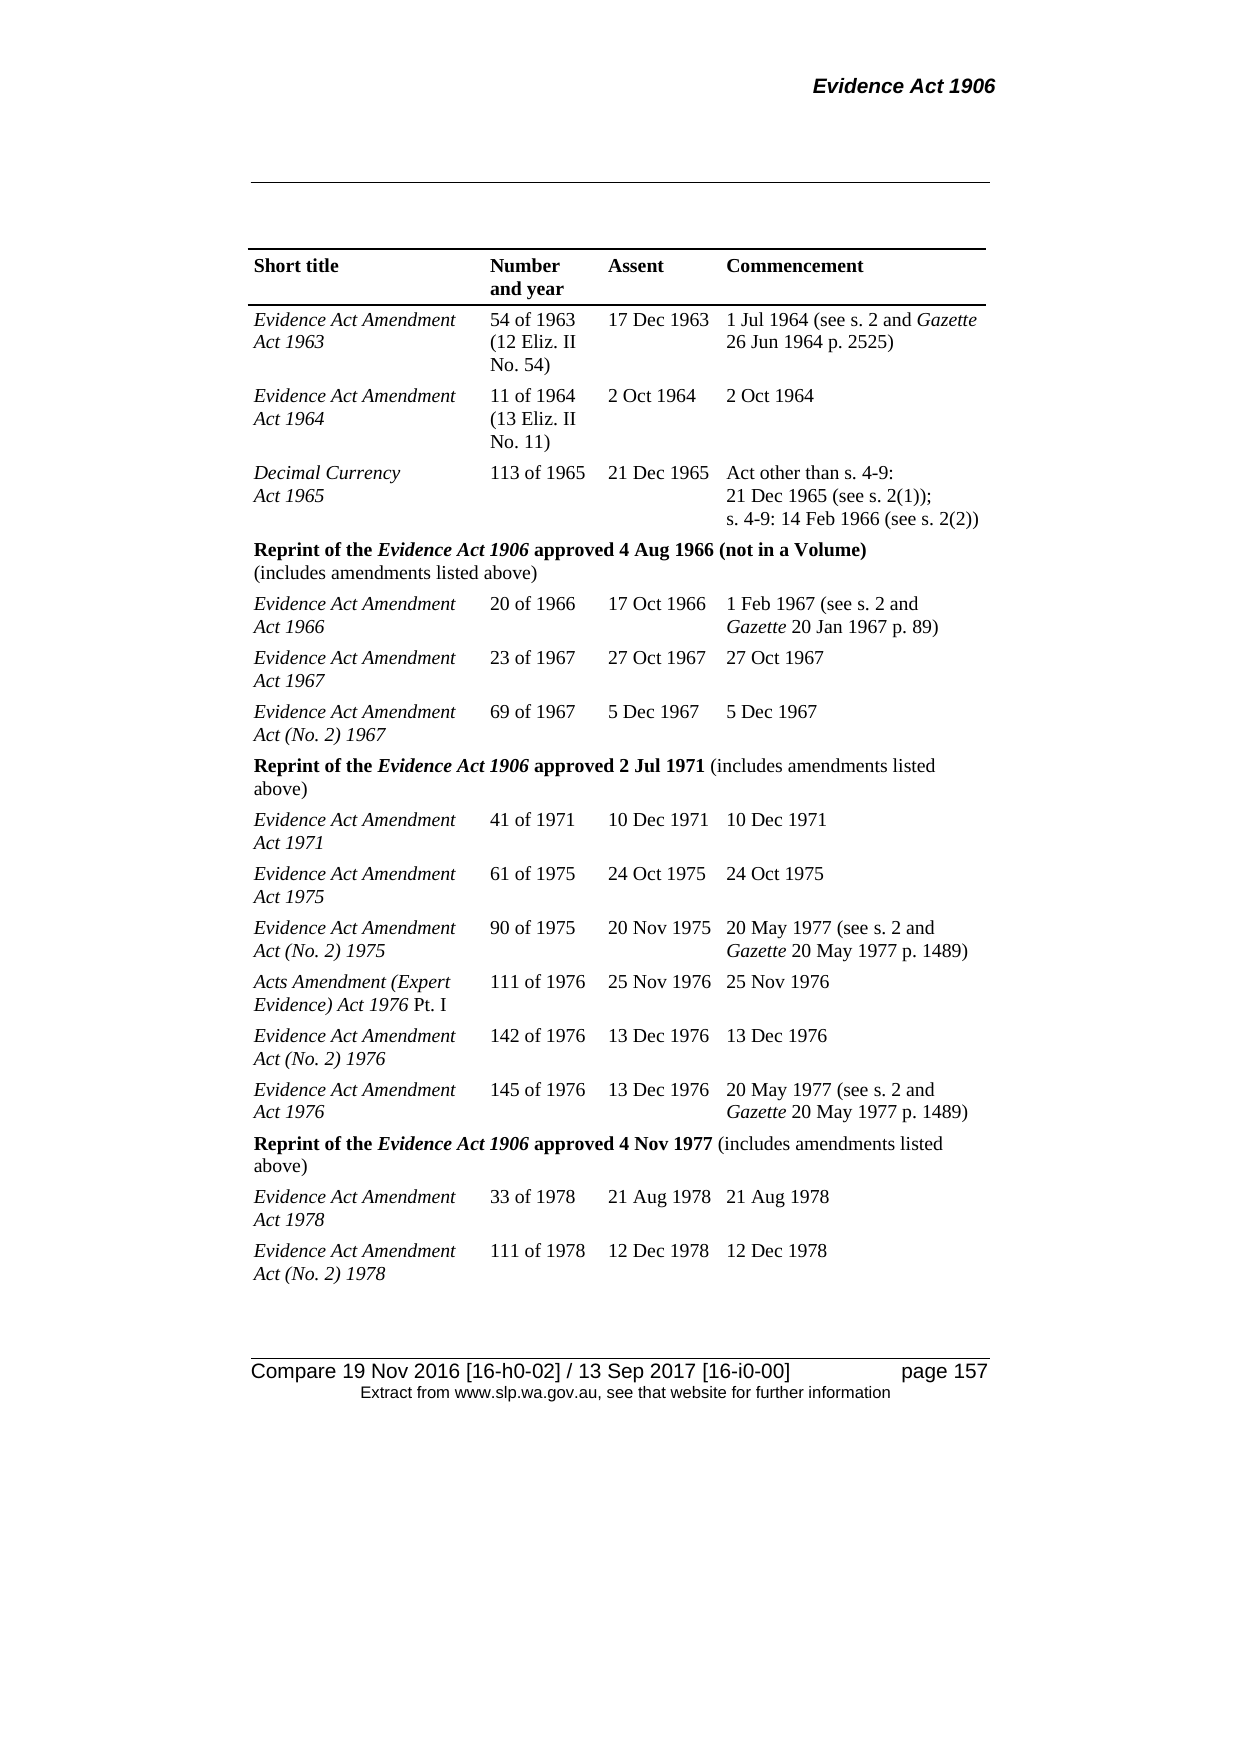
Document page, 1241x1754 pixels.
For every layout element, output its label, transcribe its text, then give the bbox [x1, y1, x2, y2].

table_cell 25 Nov 1976 [720, 966, 986, 1019]
table_cell 27 Oct 1967 [602, 642, 720, 696]
table_cell Evidence Act Amendment Act (No. 2) 1978 [248, 1235, 484, 1289]
table_cell Evidence Act Amendment Act 1976 [248, 1074, 484, 1127]
table_cell Evidence Act Amendment Act 1978 [248, 1181, 484, 1235]
table_cell Evidence Act Amendment Act 1964 [248, 380, 484, 457]
table_cell 113 of 1965 [484, 457, 602, 534]
table_header Short title [248, 250, 484, 303]
table_cell Evidence Act Amendment Act (No. 2) 1967 [248, 696, 484, 750]
table_cell 25 Nov 1976 [602, 966, 720, 1019]
table_cell 20 May 1977 (see s. 2 and Gazette 20 May 1977 p. 1489) [720, 912, 986, 966]
table_cell 33 of 1978 [484, 1181, 602, 1235]
table_cell Evidence Act Amendment Act 1975 [248, 858, 484, 912]
table_cell Acts Amendment (Expert Evidence) Act 1976 Pt. I [248, 966, 484, 1019]
table_cell 69 of 1967 [484, 696, 602, 750]
table_cell 1 Feb 1967 (see s. 2 and Gazette 20 Jan 1967 p. 89) [720, 588, 986, 642]
table_cell 13 Dec 1976 [602, 1020, 720, 1073]
table_cell 13 Dec 1976 [602, 1074, 720, 1127]
table_cell 12 Dec 1978 [720, 1235, 986, 1289]
table_cell 142 of 1976 [484, 1020, 602, 1073]
table_cell 21 Aug 1978 [720, 1181, 986, 1235]
table_cell Reprint of the Evidence Act 1906 approved 2 Jul 1971 (includes amendments listed above) [248, 750, 986, 804]
table_cell 20 May 1977 (see s. 2 and Gazette 20 May 1977 p. 1489) [720, 1074, 986, 1127]
table_cell 24 Oct 1975 [602, 858, 720, 912]
table_cell Evidence Act Amendment Act (No. 2) 1976 [248, 1020, 484, 1073]
table_cell 21 Dec 1965 [602, 457, 720, 534]
table_cell 17 Oct 1966 [602, 588, 720, 642]
table_cell Evidence Act Amendment Act 1963 [248, 306, 484, 380]
table_header Assent [602, 250, 720, 303]
table_cell 21 Aug 1978 [602, 1181, 720, 1235]
table_header Commencement [720, 250, 986, 303]
table_cell 111 of 1976 [484, 966, 602, 1019]
table_cell 11 of 1964 (13 Eliz. II No. 11) [484, 380, 602, 457]
table_cell 5 Dec 1967 [602, 696, 720, 750]
table_cell Evidence Act Amendment Act 1971 [248, 804, 484, 858]
table_cell 54 of 1963 (12 Eliz. II No. 54) [484, 306, 602, 380]
table_cell 27 Oct 1967 [720, 642, 986, 696]
table_cell Reprint of the Evidence Act 1906 approved 4 Aug 1966 (not in a Volume) (includes amendments listed above) [248, 534, 986, 588]
table_cell 20 of 1966 [484, 588, 602, 642]
table_cell Decimal Currency Act 1965 [248, 457, 484, 534]
table_header Number and year [484, 250, 602, 303]
table_cell Evidence Act Amendment Act 1966 [248, 588, 484, 642]
table_cell 61 of 1975 [484, 858, 602, 912]
table_cell 5 Dec 1967 [720, 696, 986, 750]
table_cell 24 Oct 1975 [720, 858, 986, 912]
table_cell 145 of 1976 [484, 1074, 602, 1127]
table_cell 1 Jul 1964 (see s. 2 and Gazette 26 Jun 1964 p. 2525) [720, 306, 986, 380]
table_cell 2 Oct 1964 [720, 380, 986, 457]
table_cell 23 of 1967 [484, 642, 602, 696]
table_cell 10 Dec 1971 [602, 804, 720, 858]
table_cell 41 of 1971 [484, 804, 602, 858]
table_cell 10 Dec 1971 [720, 804, 986, 858]
table_cell 111 of 1978 [484, 1235, 602, 1289]
table_cell 2 Oct 1964 [602, 380, 720, 457]
table_cell 17 Dec 1963 [602, 306, 720, 380]
table_cell Act other than s. 4-9: 21 Dec 1965 (see s. 2(1)); s. 4-9: 14 Feb 1966 (see s. 2(2)) [720, 457, 986, 534]
table_cell 20 Nov 1975 [602, 912, 720, 966]
table_cell Evidence Act Amendment Act 1967 [248, 642, 484, 696]
table_cell Evidence Act Amendment Act (No. 2) 1975 [248, 912, 484, 966]
table_cell Reprint of the Evidence Act 1906 approved 4 Nov 1977 (includes amendments listed above) [248, 1128, 986, 1181]
table_cell 12 Dec 1978 [602, 1235, 720, 1289]
table_cell 90 of 1975 [484, 912, 602, 966]
table_cell 13 Dec 1976 [720, 1020, 986, 1073]
